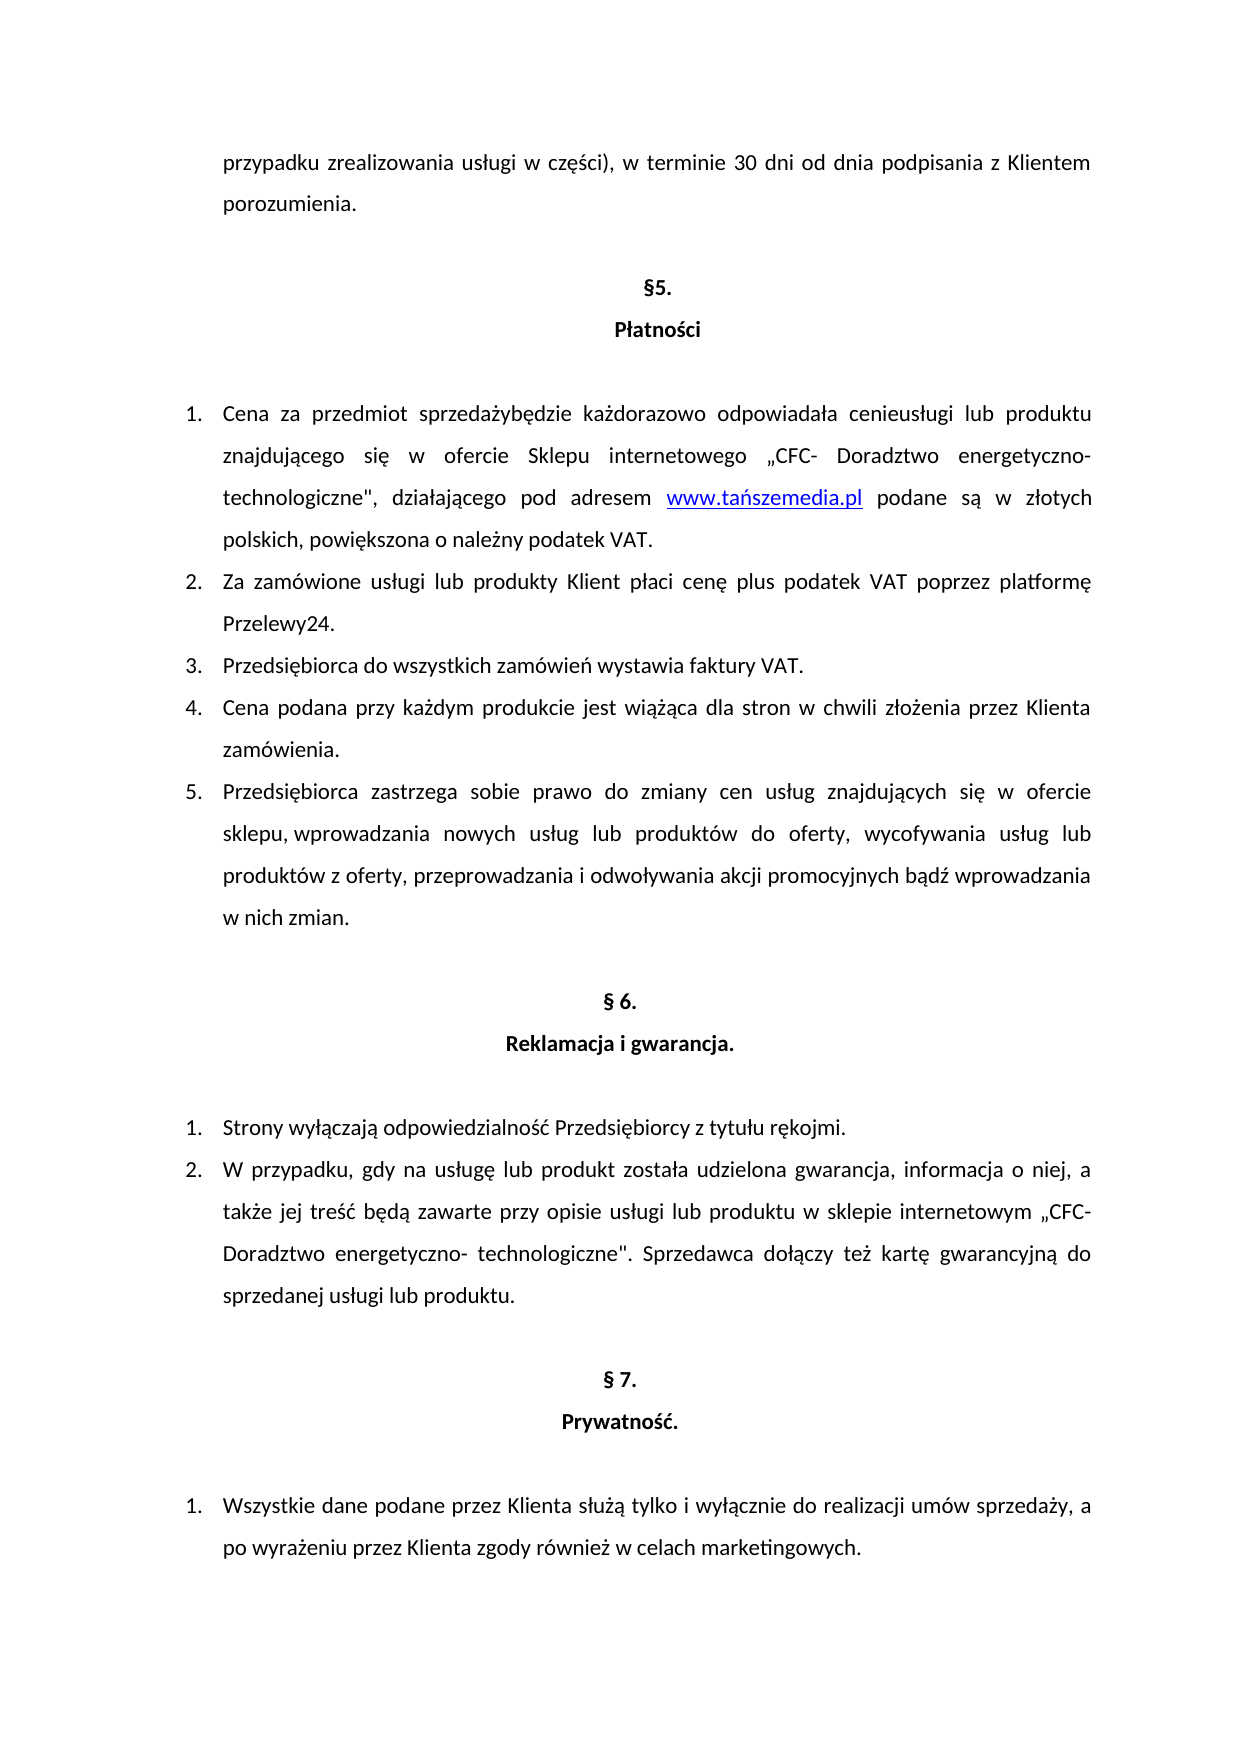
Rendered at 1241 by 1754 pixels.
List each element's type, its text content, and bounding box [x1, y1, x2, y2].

text Prywatność. [148, 1407, 1093, 1435]
list Cena za przedmiot sprzedażybędzie każdorazowo odpowiadała cenieusługi lub produktu znajdującego się w ofercie Sklepu internetowego „CFC- Doradztwo energetyczno- technologiczne", działającego pod adresem www.tańszemedia.pl podane są w złotych polskich, powiększona o należny podatek VAT. [185, 399, 1093, 553]
list Za zamówione usługi lub produkty Klient płaci cenę plus podatek VAT poprzez platformę Przelewy24. [185, 567, 1093, 637]
text Reklamacja i gwarancja. [148, 1029, 1093, 1057]
list Przedsiębiorca do wszystkich zamówień wystawia faktury VAT. [185, 651, 1093, 679]
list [185, 148, 1093, 218]
list Wszystkie dane podane przez Klienta służą tylko i wyłącznie do realizacji umów sprzedaży, a po wyrażeniu przez Klienta zgody również w celach marketingowych. [185, 1491, 1093, 1561]
text § 6. [148, 987, 1093, 1015]
list W przypadku, gdy na usługę lub produkt została udzielona gwarancja, informacja o niej, a także jej treść będą zawarte przy opisie usługi lub produktu w sklepie internetowym „CFC- Doradztwo energetyczno- technologiczne". Sprzedawca dołączy też kartę gwarancyjną do sprzedanej usługi lub produktu. [185, 1155, 1093, 1309]
list Przedsiębiorca zastrzega sobie prawo do zmiany cen usług znajdujących się w ofercie sklepu, wprowadzania nowych usług lub produktów do oferty, wycofywania usług lub produktów z oferty, przeprowadzania i odwoływania akcji promocyjnych bądź wprowadzania w nich zmian. [185, 777, 1093, 931]
list §5. Płatności [223, 232, 1093, 343]
text § 7. [148, 1365, 1093, 1393]
list Cena podana przy każdym produkcie jest wiążąca dla stron w chwili złożenia przez Klienta zamówienia. [185, 693, 1093, 763]
list Strony wyłączają odpowiedzialność Przedsiębiorcy z tytułu rękojmi. [185, 1113, 1093, 1141]
